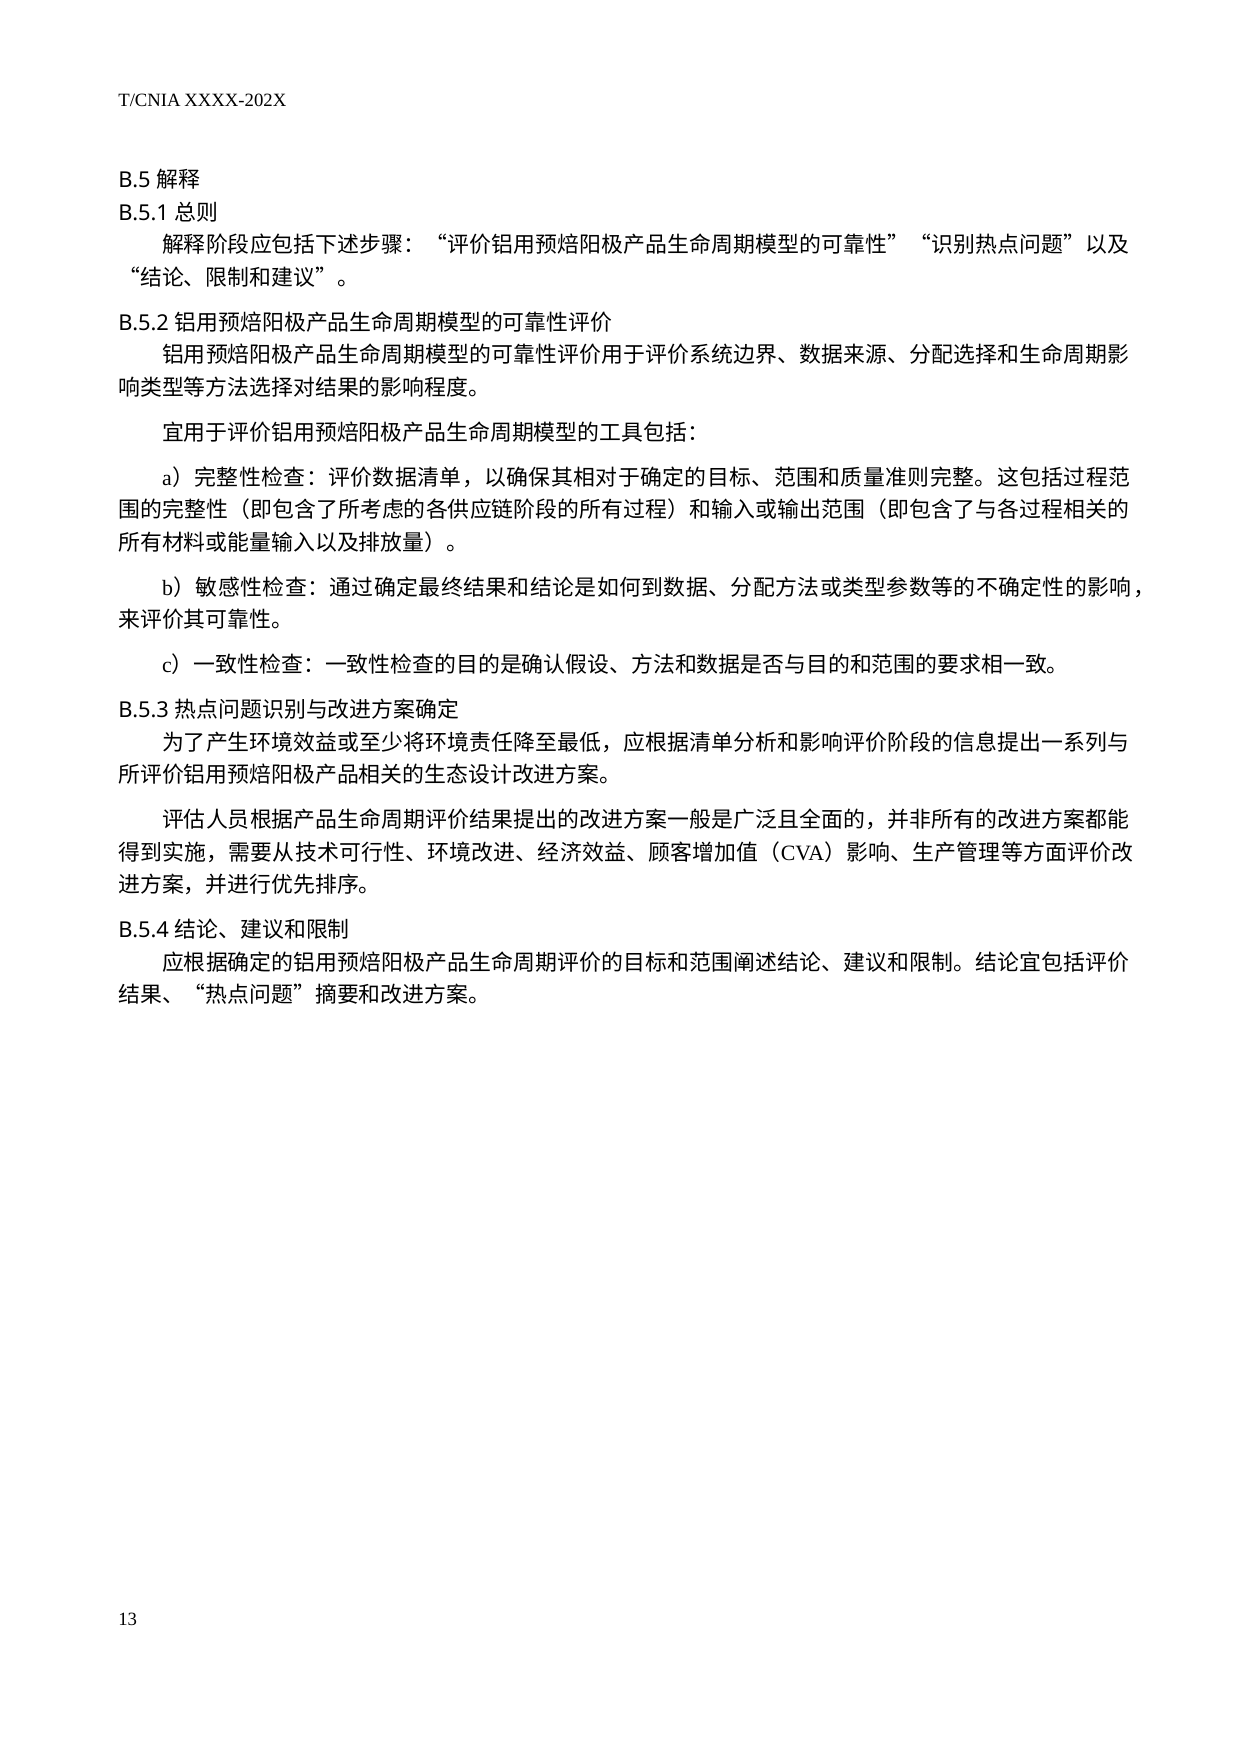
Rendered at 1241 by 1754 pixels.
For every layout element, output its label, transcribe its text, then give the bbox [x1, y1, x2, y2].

text 铝用预焙阳极产品生命周期模型的可靠性评价用于评价系统边界、数据来源、分配选择和生命周期影响类型等方法选择对结果的影响程度。 [118, 337, 1133, 402]
text a）完整性检查：评价数据清单，以确保其相对于确定的目标、范围和质量准则完整。这包括过程范围的完整性（即包含了所考虑的各供应链阶段的所有过程）和输入或输出范围（即包含了与各过程相关的所有材料或能量输入以及排放量）。 [118, 459, 1133, 557]
text B.5.2 铝用预焙阳极产品生命周期模型的可靠性评价 [118, 304, 1122, 337]
text B.5.4 结论、建议和限制 [118, 912, 1122, 944]
text 解释阶段应包括下述步骤：“评价铝用预焙阳极产品生命周期模型的可靠性”“识别热点问题”以及“结论、限制和建议”。 [118, 227, 1133, 292]
text B.5.3 热点问题识别与改进方案确定 [118, 692, 1122, 724]
text 应根据确定的铝用预焙阳极产品生命周期评价的目标和范围阐述结论、建议和限制。结论宜包括评价结果、“热点问题”摘要和改进方案。 [118, 944, 1133, 1009]
text b）敏感性检查：通过确定最终结果和结论是如何到数据、分配方法或类型参数等的不确定性的影响，来评价其可靠性。 [118, 569, 1133, 634]
text 为了产生环境效益或至少将环境责任降至最低，应根据清单分析和影响评价阶段的信息提出一系列与所评价铝用预焙阳极产品相关的生态设计改进方案。 [118, 724, 1133, 789]
text B.5.1 总则 [118, 194, 1122, 227]
text 评估人员根据产品生命周期评价结果提出的改进方案一般是广泛且全面的，并非所有的改进方案都能得到实施，需要从技术可行性、环境改进、经济效益、顾客增加值（CVA）影响、生产管理等方面评价改进方案，并进行优先排序。 [118, 802, 1133, 899]
text c）一致性检查：一致性检查的目的是确认假设、方法和数据是否与目的和范围的要求相一致。 [118, 647, 1133, 679]
text 宜用于评价铝用预焙阳极产品生命周期模型的工具包括： [118, 414, 1133, 447]
text B.5 解释 [118, 162, 1122, 194]
